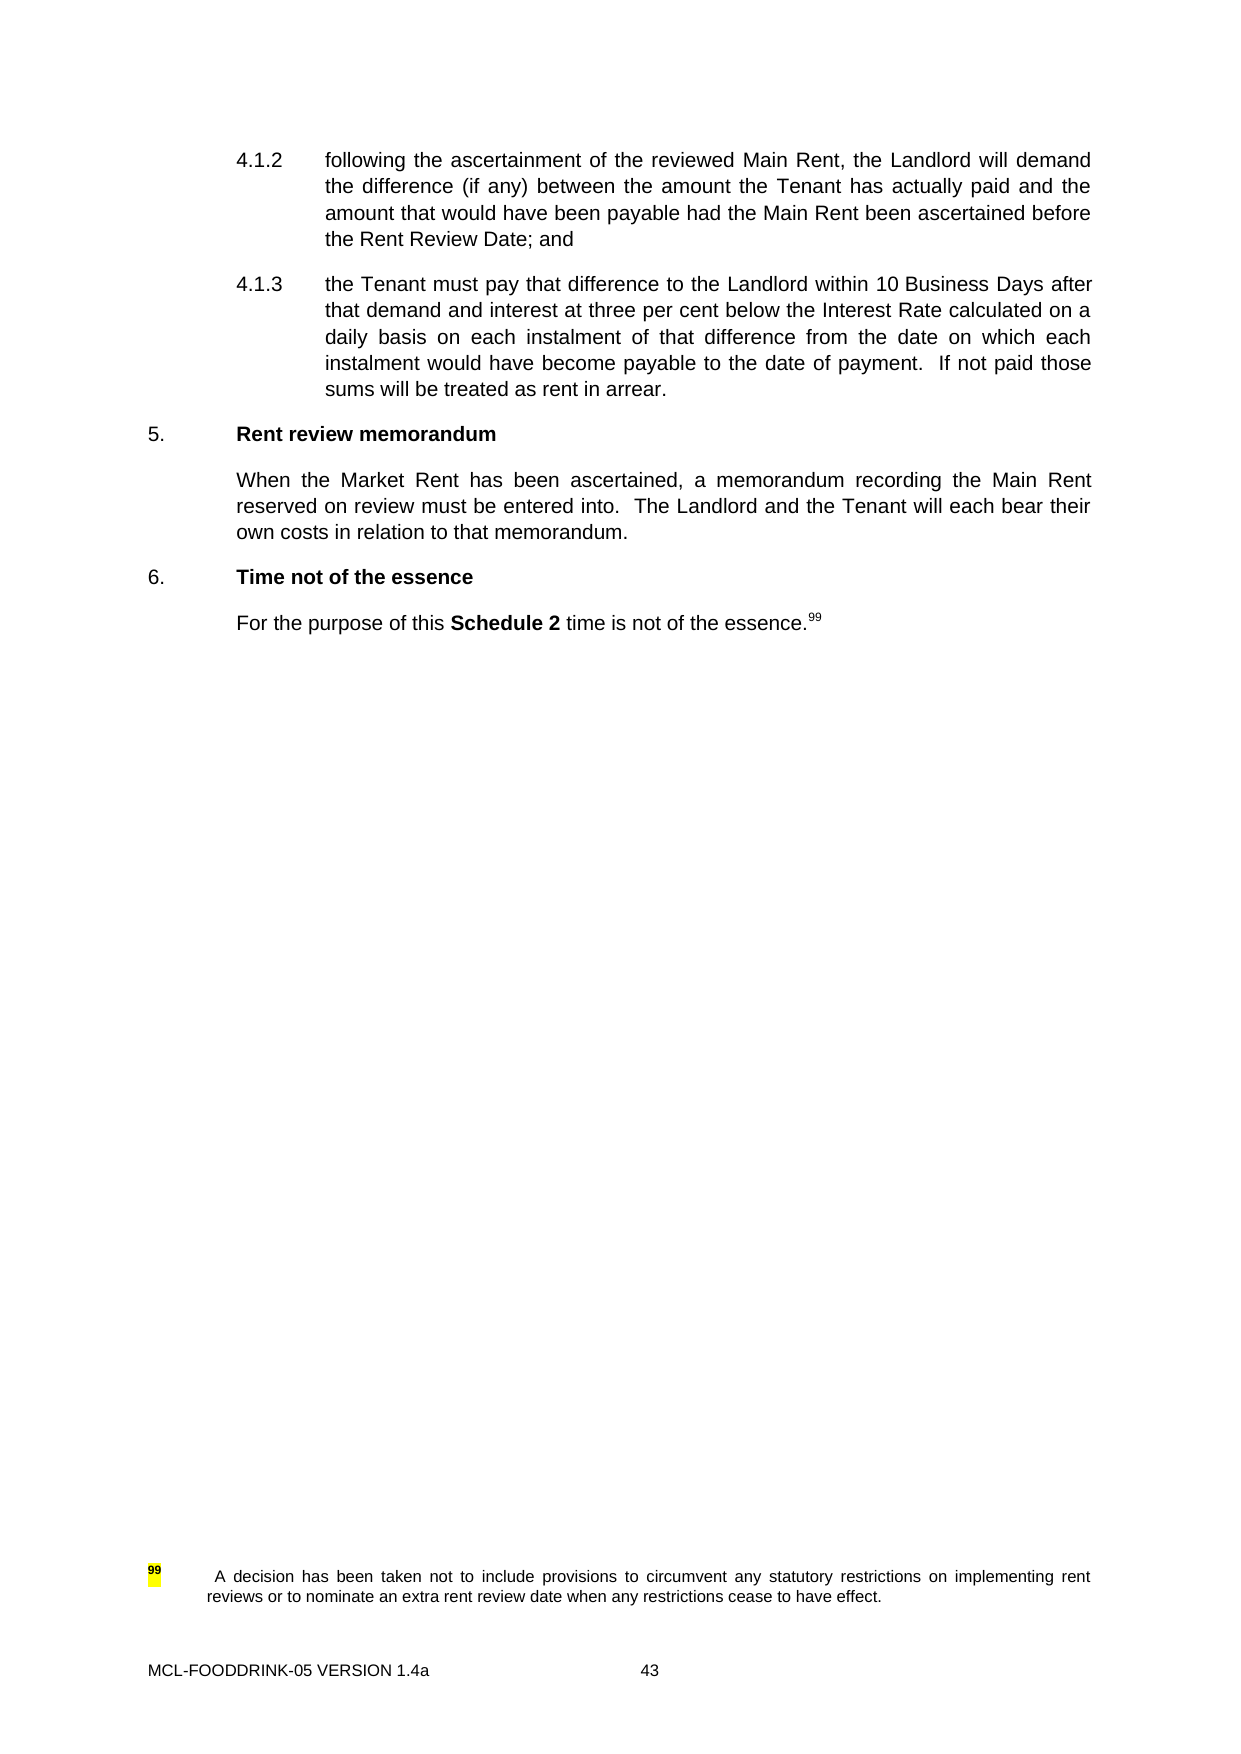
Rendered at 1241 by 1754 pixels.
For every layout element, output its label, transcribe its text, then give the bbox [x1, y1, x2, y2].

text For the purpose of this Schedule 2 time is not of the essence. [236, 610, 1093, 634]
text following the ascertainment of the reviewed Main Rent, the Landlord will demand the difference (if any) between the amount the Tenant has actually paid and the amount that would have been payable had the Main Rent been ascertained before the Rent Review Date; and [236, 148, 1093, 251]
text When the Market Rent has been ascertained, a memorandum recording the Main Rent reserved on review must be entered into. The Landlord and the Tenant will each bear their own costs in relation to that memorandum. [236, 467, 1093, 544]
text Rent review memorandum [148, 422, 1093, 446]
text Time not of the essence [148, 565, 1093, 589]
text the Tenant must pay that difference to the Landlord within 10 Business Days after that demand and interest at three per cent below the Interest Rate calculated on a daily basis on each instalment of that difference from the date on which each instalment would have become payable to the date of payment. If not paid those sums will be treated as rent in arrear. [236, 272, 1093, 401]
